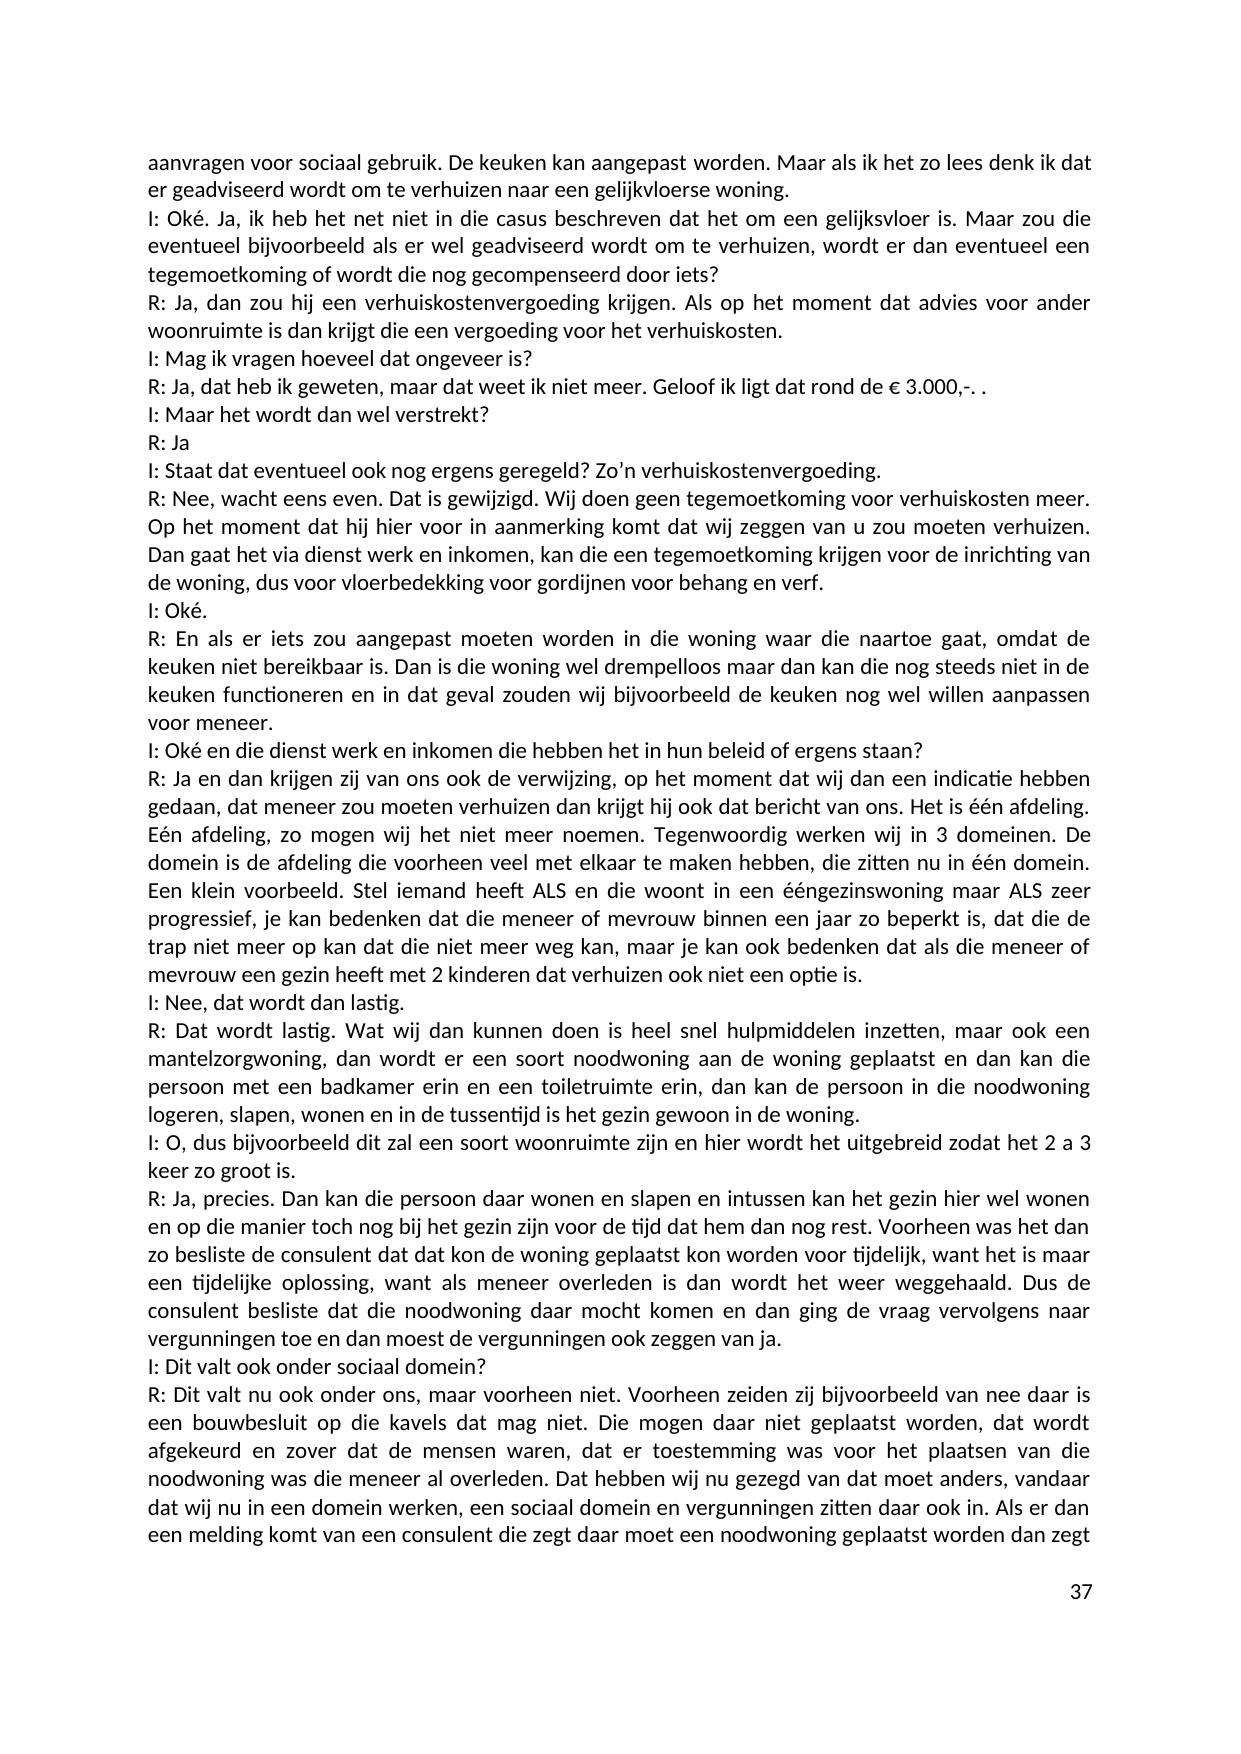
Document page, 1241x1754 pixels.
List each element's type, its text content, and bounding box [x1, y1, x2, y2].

text R: Ja, dat heb ik geweten, maar dat weet ik niet meer. Geloof ik ligt dat rond de € 3.000,-. . [148, 372, 1093, 400]
text R: Ja, dan zou hij een verhuiskostenvergoeding krijgen. Als op het moment dat advies voor ander woonruimte is dan krijgt die een vergoeding voor het verhuiskosten. [148, 288, 1093, 344]
text I: Maar het wordt dan wel verstrekt? [148, 400, 1093, 428]
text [148, 1381, 1093, 1549]
text I: O, dus bijvoorbeeld dit zal een soort woonruimte zijn en hier wordt het uitgebreid zodat het 2 a 3 keer zo groot is. [148, 1128, 1093, 1184]
text I: Mag ik vragen hoeveel dat ongeveer is? [148, 344, 1093, 372]
text R: Ja, precies. Dan kan die persoon daar wonen en slapen en intussen kan het gezin hier wel wonen en op die manier toch nog bij het gezin zijn voor de tijd dat hem dan nog rest. Voorheen was het dan zo besliste de consulent dat dat kon de woning geplaatst kon worden voor tijdelijk, want het is maar een tijdelijke oplossing, want als meneer overleden is dan wordt het weer weggehaald. Dus de consulent besliste dat die noodwoning daar mocht komen en dan ging de vraag vervolgens naar vergunningen toe en dan moest de vergunningen ook zeggen van ja. [148, 1184, 1093, 1352]
text R: Ja [148, 428, 1093, 456]
text R: Dat wordt lastig. Wat wij dan kunnen doen is heel snel hulpmiddelen inzetten, maar ook een mantelzorgwoning, dan wordt er een soort noodwoning aan de woning geplaatst en dan kan die persoon met een badkamer erin en een toiletruimte erin, dan kan de persoon in die noodwoning logeren, slapen, wonen en in de tussentijd is het gezin gewoon in de woning. [148, 1016, 1093, 1128]
text I: Staat dat eventueel ook nog ergens geregeld? Zo’n verhuiskostenvergoeding. [148, 456, 1093, 484]
text R: En als er iets zou aangepast moeten worden in die woning waar die naartoe gaat, omdat de keuken niet bereikbaar is. Dan is die woning wel drempelloos maar dan kan die nog steeds niet in de keuken functioneren en in dat geval zouden wij bijvoorbeeld de keuken nog wel willen aanpassen voor meneer. [148, 624, 1093, 736]
text I: Oké. [148, 596, 1093, 624]
text I: Oké en die dienst werk en inkomen die hebben het in hun beleid of ergens staan? [148, 736, 1093, 764]
text I: Nee, dat wordt dan lastig. [148, 988, 1093, 1016]
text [148, 148, 1093, 204]
text R: Ja en dan krijgen zij van ons ook de verwijzing, op het moment dat wij dan een indicatie hebben gedaan, dat meneer zou moeten verhuizen dan krijgt hij ook dat bericht van ons. Het is één afdeling. Eén afdeling, zo mogen wij het niet meer noemen. Tegenwoordig werken wij in 3 domeinen. De domein is de afdeling die voorheen veel met elkaar te maken hebben, die zitten nu in één domein. Een klein voorbeeld. Stel iemand heeft ALS en die woont in een ééngezinswoning maar ALS zeer progressief, je kan bedenken dat die meneer of mevrouw binnen een jaar zo beperkt is, dat die de trap niet meer op kan dat die niet meer weg kan, maar je kan ook bedenken dat als die meneer of mevrouw een gezin heeft met 2 kinderen dat verhuizen ook niet een optie is. [148, 764, 1093, 988]
text I: Oké. Ja, ik heb het net niet in die casus beschreven dat het om een gelijksvloer is. Maar zou die eventueel bijvoorbeeld als er wel geadviseerd wordt om te verhuizen, wordt er dan eventueel een tegemoetkoming of wordt die nog gecompenseerd door iets? [148, 204, 1093, 288]
text I: Dit valt ook onder sociaal domein? [148, 1352, 1093, 1381]
text R: Nee, wacht eens even. Dat is gewijzigd. Wij doen geen tegemoetkoming voor verhuiskosten meer. Op het moment dat hij hier voor in aanmerking komt dat wij zeggen van u zou moeten verhuizen. Dan gaat het via dienst werk en inkomen, kan die een tegemoetkoming krijgen voor de inrichting van de woning, dus voor vloerbedekking voor gordijnen voor behang en verf. [148, 484, 1093, 596]
